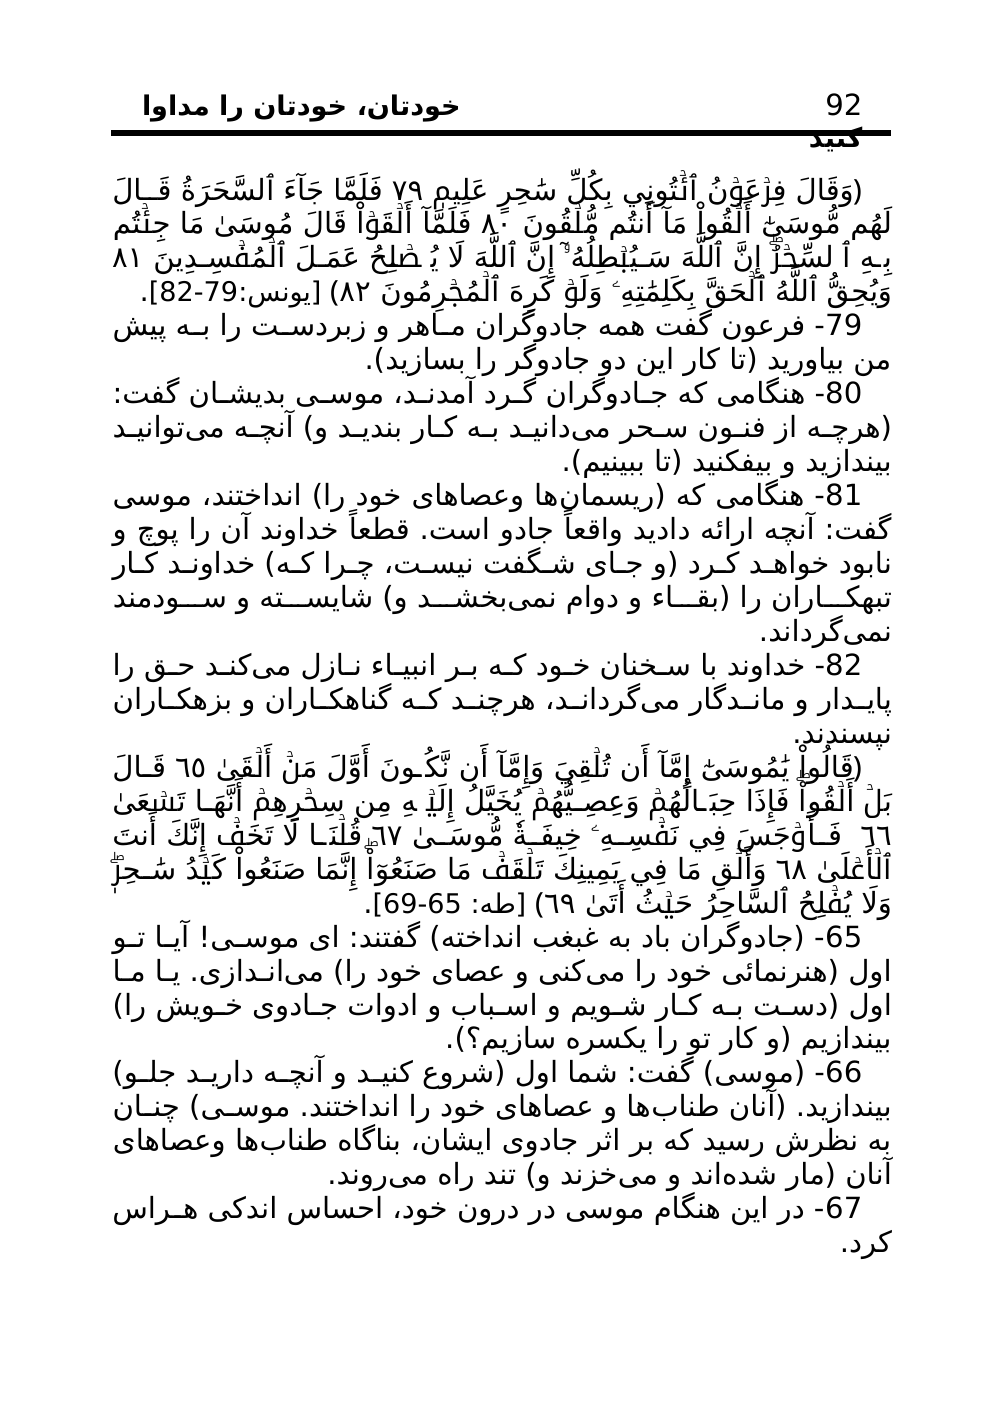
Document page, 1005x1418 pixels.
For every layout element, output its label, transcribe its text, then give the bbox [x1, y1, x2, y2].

text 82- خداوند با سخنان خود که بر انبیاء نازل می‌کند حق را پایدار و ماندگار می‌گرداند، هرچند که گناهکاران و بزهکاران نپسندند. [112, 648, 892, 750]
text 65- (جادوگران باد به غبغب انداخته) گفتند: ای موسی! آیا تو اول (هنرنمائی خود را می‌کنی و عصای خود را) می‌اندازی. یا ما اول (دست به کار شویم و اسباب و ادوات جادوی خویش را) بیندازیم (و کار تو را یکسره سازیم؟). [112, 920, 892, 1056]
text 80- هنگامی که جادوگران گرد آمدند، موسی بدیشان گفت: (هرچه از فنون سحر می‌دانید به کار بندید و) آنچه می‌توانید بیندازید و بیفکنید (تا ببینیم). [112, 377, 892, 478]
text 67- در این هنگام موسی در درون خود، احساس اندکی هراس کرد. [112, 1192, 892, 1259]
text 79- فرعون گفت همه جادوگران ماهر و زبردست را به پیش من بیاورید (تا کار این دو جادوگر را بسازید). [112, 309, 892, 377]
text ﴿وَقَالَ فِرۡعَوۡنُ ٱئۡتُونِي بِكُلِّ سَٰحِرٍ عَلِيمٖ ٧٩ فَلَمَّا جَآءَ ٱلسَّحَرَةُ قَالَ لَهُم مُّوسَىٰٓ أَلۡقُواْ مَآ أَنتُم مُّلۡقُونَ ٨٠ فَلَمَّآ أَلۡقَوۡاْ قَالَ مُوسَىٰ مَا جِئۡتُم بِهِ ٱلسِّحۡرُۖ إِنَّ ٱللَّهَ سَيُبۡطِلُهُۥٓ إِنَّ ٱللَّهَ لَا يُصۡلِحُ عَمَلَ ٱلۡمُفۡسِدِينَ ٨١ وَيُحِقُّ ٱللَّهُ ٱلۡحَقَّ بِكَلِمَٰتِهِۦ وَلَوۡ كَرِهَ ٱلۡمُجۡرِمُونَ ٨٢﴾ [يونس:79-82]. [112, 173, 892, 309]
text 81- هنگامی که (ریسمان‌ها وعصاهای خود را) انداختند، موسی گفت: آنچه ارائه دادید واقعاً جادو است. قطعاً خداوند آن را پوچ و نابود خواهد کرد (و جای شگفت نیست، چرا که) خداوند کار تبهکاران را (بقاء و دوام نمی‌بخشد و) شایسته و سودمند نمی‌گرداند. [112, 478, 892, 648]
text ﴿قَالُواْ يَٰمُوسَىٰٓ إِمَّآ أَن تُلۡقِيَ وَإِمَّآ أَن نَّكُونَ أَوَّلَ مَنۡ أَلۡقَىٰ ٦٥ قَالَ بَلۡ أَلۡقُواْۖ فَإِذَا حِبَالُهُمۡ وَعِصِيُّهُمۡ يُخَيَّلُ إِلَيۡهِ مِن سِحۡرِهِمۡ أَنَّهَا تَسۡعَىٰ ٦٦ فَأَوۡجَسَ فِي نَفۡسِهِۦ خِيفَةٗ مُّوسَىٰ ٦٧ قُلۡنَا لَا تَخَفۡ إِنَّكَ أَنتَ ٱلۡأَعۡلَىٰ ٦٨ وَأَلۡقِ مَا فِي يَمِينِكَ تَلۡقَفۡ مَا صَنَعُوٓاْۖ إِنَّمَا صَنَعُواْ كَيۡدُ سَٰحِرٖۖ وَلَا يُفۡلِحُ ٱلسَّاحِرُ حَيۡثُ أَتَىٰ ٦٩﴾ [طه: 65-69]. [112, 750, 892, 920]
text 66- (موسی) گفت: شما اول (شروع کنید و آنچه دارید جلو) بیندازید. (آنان طناب‌ها و عصاهای خود را انداختند. موسی) چنان به نظرش رسید که بر اثر جادوی ایشان، بناگاه طناب‌ها وعصاهای آنان (مار شده‌اند و می‌خزند و) تند راه می‌روند. [112, 1056, 892, 1192]
